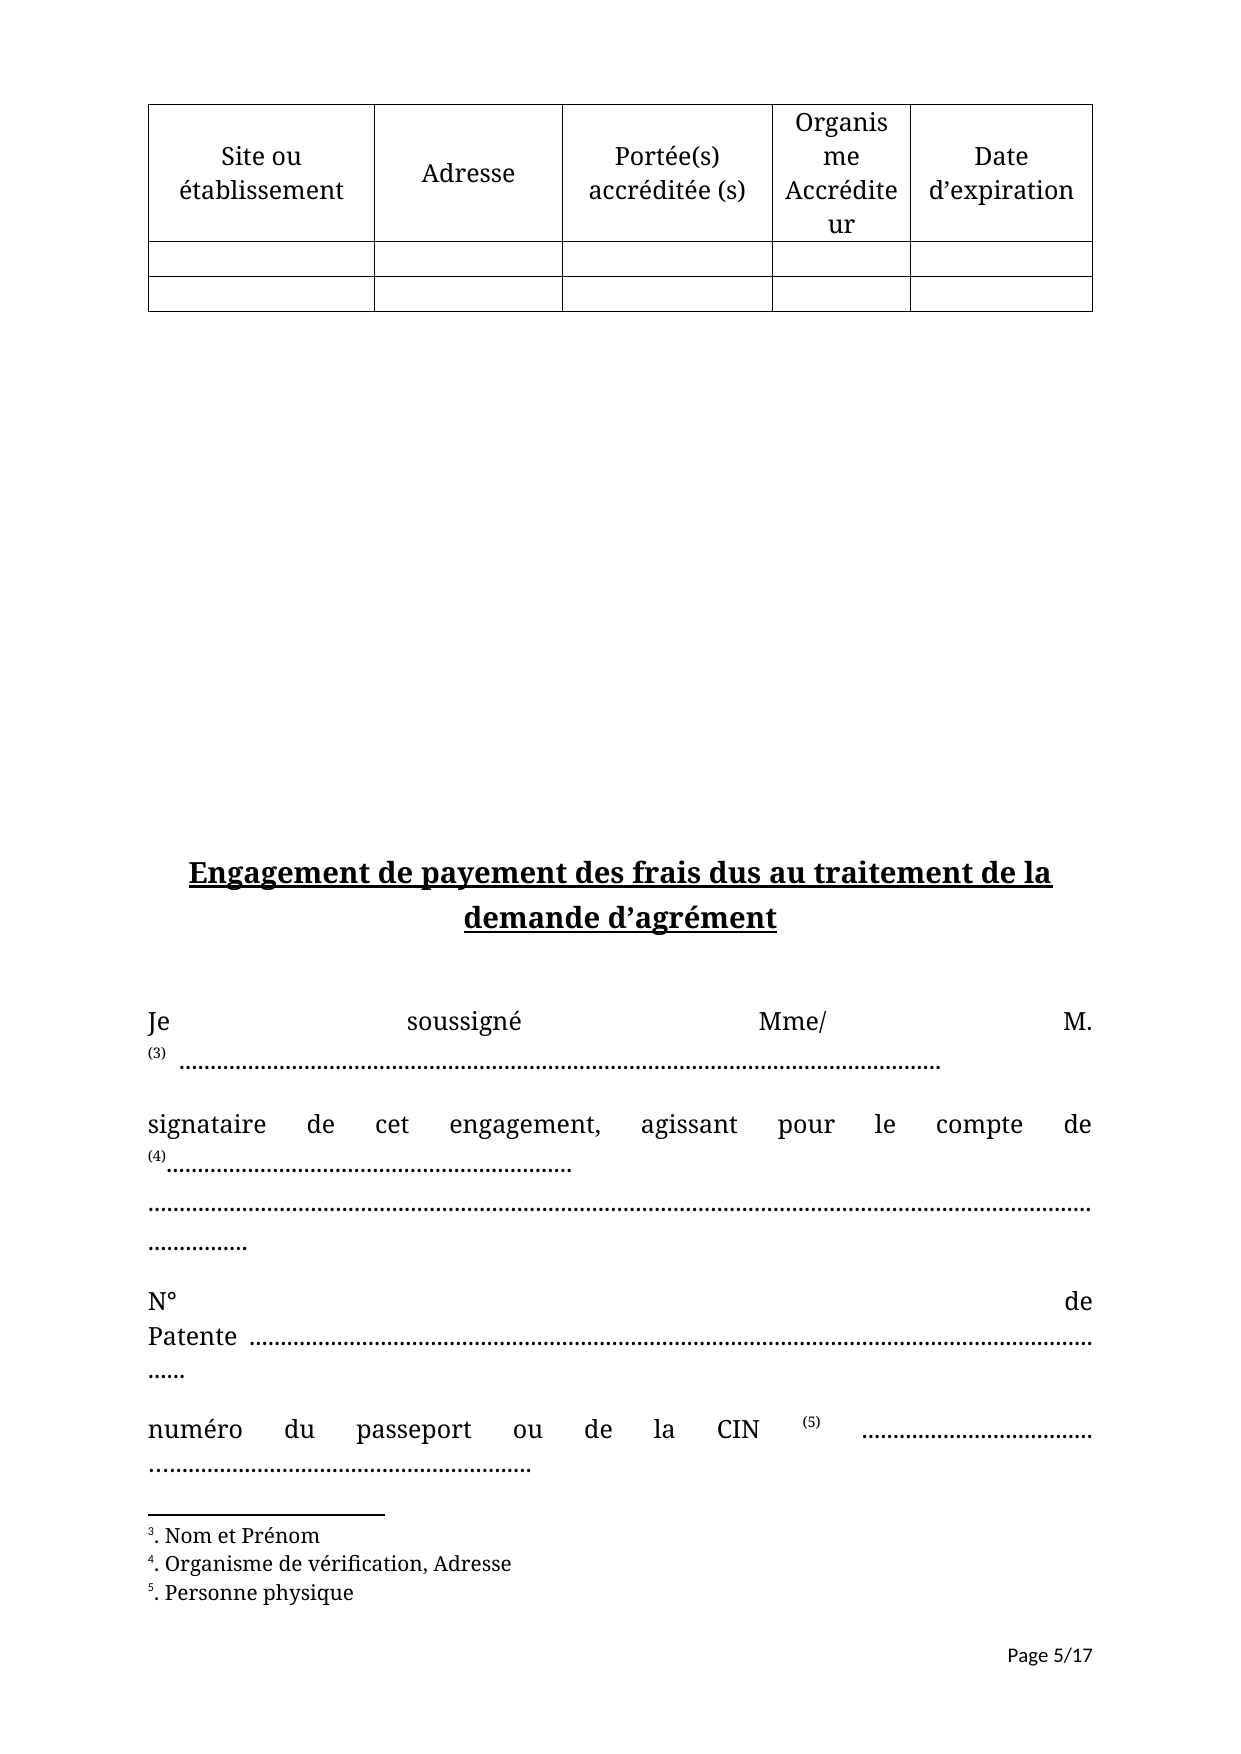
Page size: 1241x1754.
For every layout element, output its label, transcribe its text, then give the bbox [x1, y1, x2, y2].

table_cell [773, 242, 910, 276]
text N° de Patente ............................................................................................................................................. [148, 1284, 1093, 1386]
table_cell [375, 277, 562, 311]
table_cell [149, 277, 374, 311]
text numéro du passeport ou de la CIN () .....................................….......................................................... [148, 1411, 1093, 1479]
table_header Date d’expiration [911, 105, 1092, 241]
text Je soussigné Mme/ M.() .......................................................................................................................... [148, 1003, 1093, 1076]
text ....................................................................................................................................................................... [148, 1185, 1093, 1258]
table_header Site ou établissement [149, 105, 374, 241]
text Engagement de payement des frais dus au traitement de la demande d’agrément [148, 852, 1093, 937]
table_header Organisme Accréditeur [773, 105, 910, 241]
table_header Adresse [375, 105, 562, 241]
table_cell [563, 242, 772, 276]
table_cell [911, 277, 1092, 311]
table_cell [375, 242, 562, 276]
table_cell [773, 277, 910, 311]
table_header Portée(s) accréditée (s) [563, 105, 772, 241]
table_cell [149, 242, 374, 276]
table_cell [911, 242, 1092, 276]
text signataire de cet engagement, agissant pour le compte de ()................................................................. [148, 1107, 1093, 1180]
table_cell [563, 277, 772, 311]
